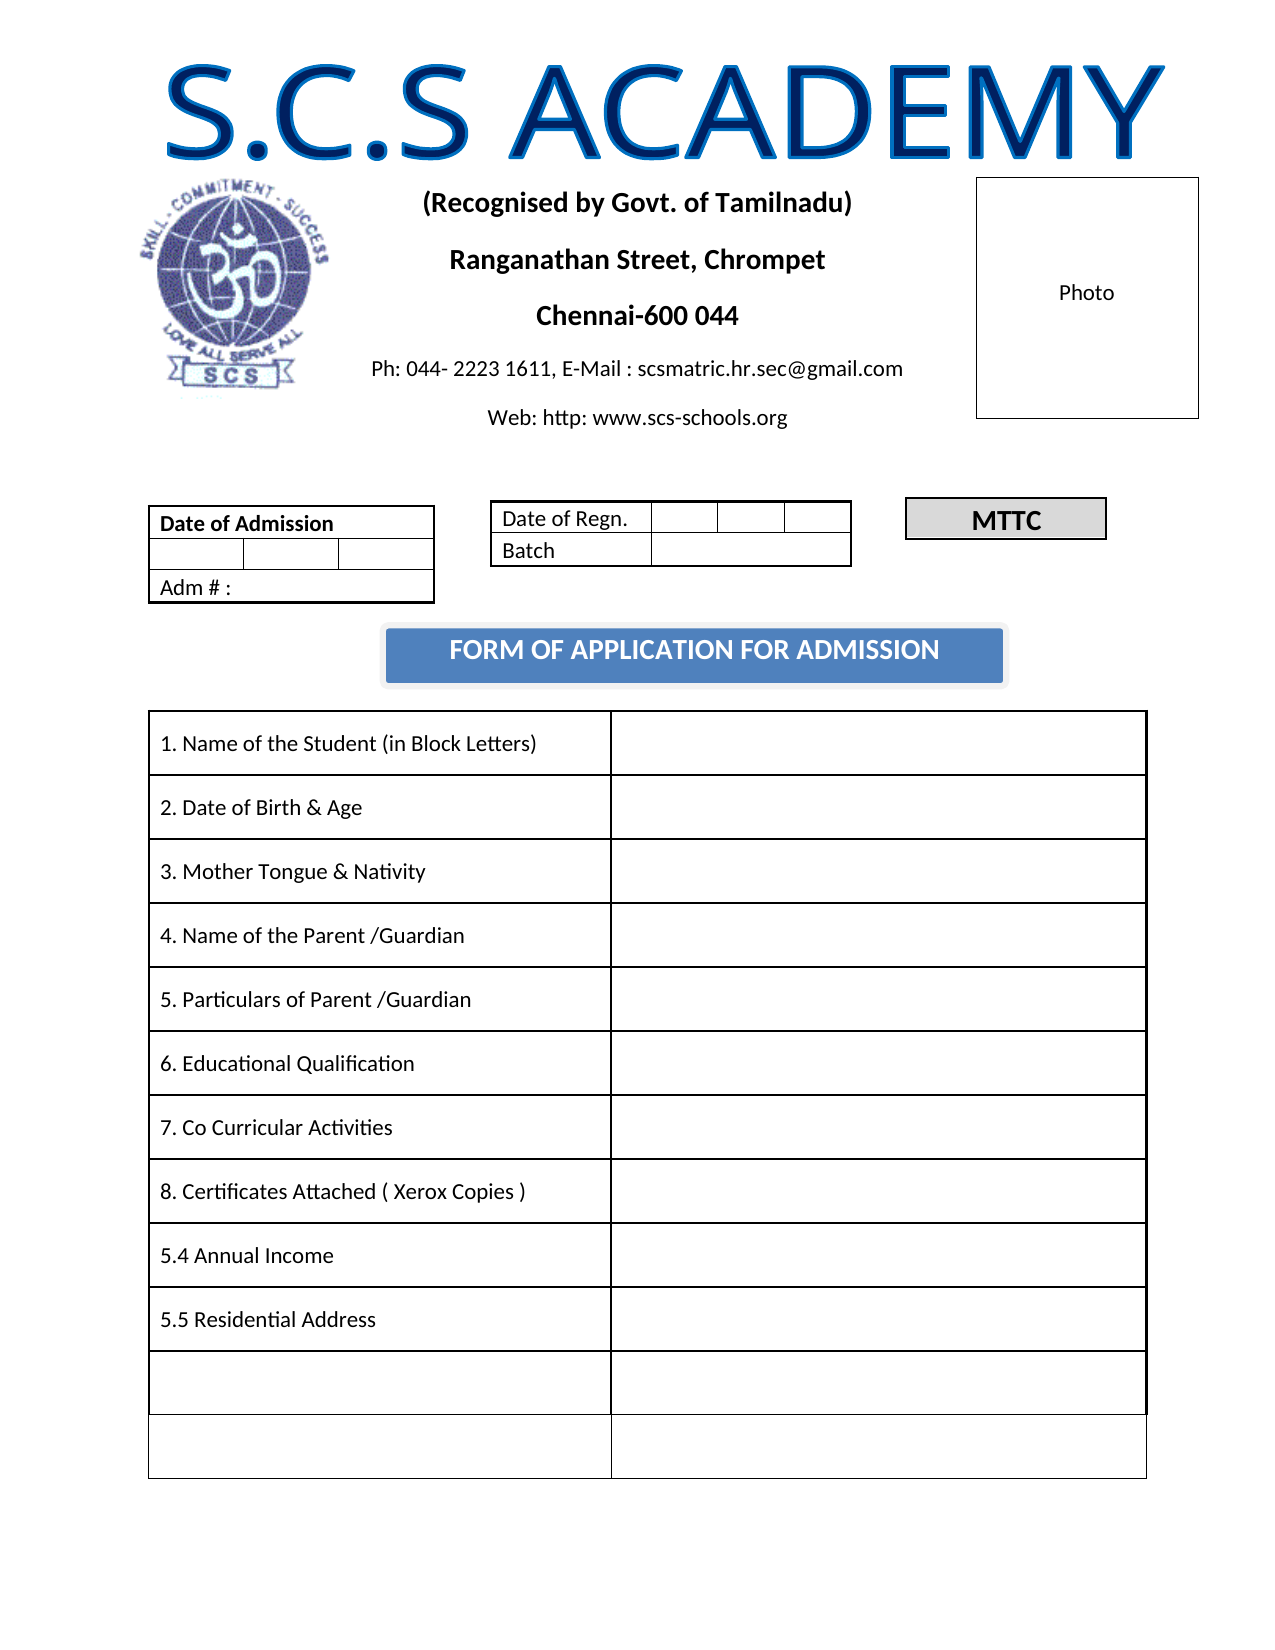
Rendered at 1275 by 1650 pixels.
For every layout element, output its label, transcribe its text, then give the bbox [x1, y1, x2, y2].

table_header Date of Regn. [492, 503, 651, 532]
table_cell [244, 539, 338, 569]
table_cell [612, 1415, 1146, 1478]
table_cell [612, 904, 1145, 966]
table_cell [339, 539, 433, 569]
text Web: http: www.scs-schools.org [150, 403, 1125, 431]
table_cell 6. Educational Qualification [150, 1032, 610, 1094]
table_cell Adm # : [150, 570, 433, 601]
table_cell [612, 1032, 1145, 1094]
text (Recognised by Govt. of Tamilnadu) [150, 184, 976, 220]
table_cell 5.4 Annual Income [150, 1224, 610, 1286]
table_cell 7. Co Curricular Activities [150, 1096, 610, 1158]
table_cell 2. Date of Birth & Age [150, 776, 610, 838]
table_cell 5.5 Residential Address [150, 1288, 610, 1350]
table_header [612, 712, 1145, 774]
table_cell [150, 539, 243, 569]
table_cell 5. Particulars of Parent /Guardian [150, 968, 610, 1030]
table_header [718, 503, 784, 532]
table_cell [150, 1352, 610, 1414]
text Ph: 044- 2223 1611, E-Mail : scsmatric.hr.sec@gmail.com [150, 354, 976, 382]
table_header Date of Admission [150, 507, 433, 537]
table_cell [612, 840, 1145, 902]
table_cell [612, 1224, 1145, 1286]
table_cell [612, 1352, 1145, 1414]
table_header [652, 503, 717, 532]
table_header [785, 503, 850, 532]
table_cell [149, 1415, 611, 1478]
text Chennai-600 044 [150, 297, 976, 333]
table_cell [612, 1160, 1145, 1222]
table_cell 4. Name of the Parent /Guardian [150, 904, 610, 966]
table_header 1. Name of the Student (in Block Letters) [150, 712, 610, 774]
table_cell [612, 968, 1145, 1030]
table_cell 8. Certificates Attached ( Xerox Copies ) [150, 1160, 610, 1222]
picture [134, 165, 338, 399]
table_cell Batch [492, 533, 651, 564]
text Ranganathan Street, Chrompet [150, 241, 976, 277]
table_cell [612, 776, 1145, 838]
table_cell [652, 533, 850, 564]
table_header MTTC [907, 499, 1105, 537]
table_cell [612, 1096, 1145, 1158]
table_cell 3. Mother Tongue & Nativity [150, 840, 610, 902]
table_cell [612, 1288, 1145, 1350]
